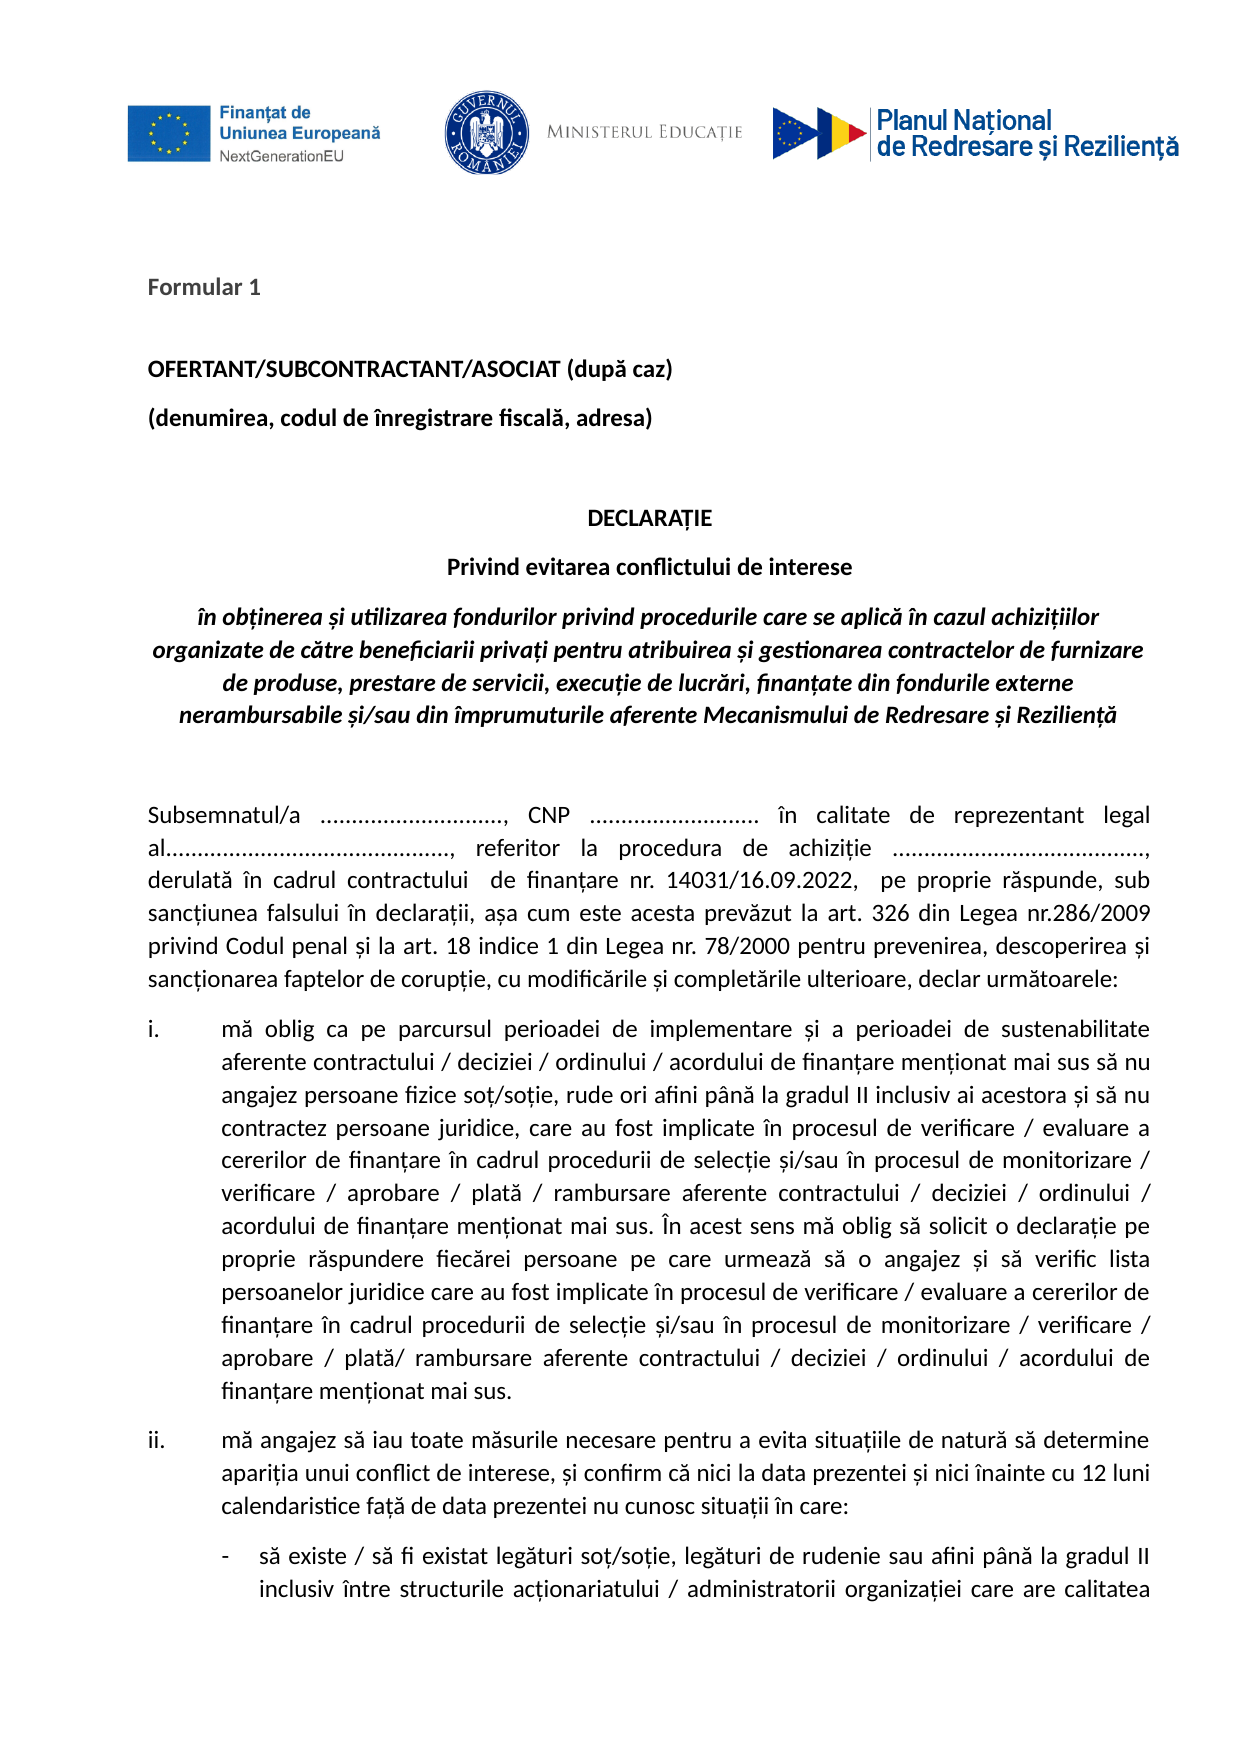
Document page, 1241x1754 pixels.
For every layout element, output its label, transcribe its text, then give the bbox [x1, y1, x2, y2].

text în obținerea și utilizarea fondurilor privind procedurile care se aplică în cazul achizițiilor organizate de către beneficiarii privați pentru atribuirea și gestionarea contractelor de furnizare de produse, prestare de servicii, execuție de lucrări, finanțate din fondurile externe nerambursabile și/sau din împrumuturile aferente Mecanismului de Redresare și Reziliență [148, 601, 1152, 730]
text (denumirea, codul de înregistrare fiscală, adresa) [148, 403, 1152, 433]
picture [125, 94, 382, 166]
picture [443, 89, 743, 174]
text ii. mă angajez să iau toate măsurile necesare pentru a evita situațiile de natură să determine apariția unui conflict de interese, și confirm că nici la data prezentei și nici înainte cu 12 luni calendaristice față de data prezentei nu cunosc situații în care: [148, 1425, 1152, 1521]
text OFERTANT/SUBCONTRACTANT/ASOCIAT (după caz) [148, 353, 1152, 383]
text Privind evitarea conflictului de interese [148, 551, 1152, 582]
text Subsemnatul/a ............................., CNP ........................... în calitate de reprezentant legal al............................................., referitor la procedura de achiziție ........................................, derulată în cadrul contractului de finanțare nr. 14031/16.09.2022, pe proprie răspunde, sub sancțiunea falsului în declarații, așa cum este acesta prevăzut la art. 326 din Legea nr.286/2009 privind Codul penal și la art. 18 indice 1 din Legea nr. 78/2000 pentru prevenirea, descoperirea și sancționarea faptelor de corupție, cu modificările și completările ulterioare, declar următoarele: [148, 799, 1152, 994]
text DECLARAȚIE [148, 502, 1152, 532]
subtitle Formular 1 [148, 271, 1152, 302]
text i. mă oblig ca pe parcursul perioadei de implementare și a perioadei de sustenabilitate aferente contractului / deciziei / ordinului / acordului de finanțare menționat mai sus să nu angajez persoane fizice soț/soție, rude ori afini până la gradul II inclusiv ai acestora și să nu contractez persoane juridice, care au fost implicate în procesul de verificare / evaluare a cererilor de finanțare în cadrul procedurii de selecție și/sau în procesul de monitorizare / verificare / aprobare / plată / rambursare aferente contractului / deciziei / ordinului / acordului de finanțare menționat mai sus. În acest sens mă oblig să solicit o declarație pe proprie răspundere fiecărei persoane pe care urmează să o angajez și să verific lista persoanelor juridice care au fost implicate în procesul de verificare / evaluare a cererilor de finanțare în cadrul procedurii de selecție și/sau în procesul de monitorizare / verificare / aprobare / plată/ rambursare aferente contractului / deciziei / ordinului / acordului de finanțare menționat mai sus. [148, 1013, 1152, 1406]
picture [766, 101, 1182, 167]
